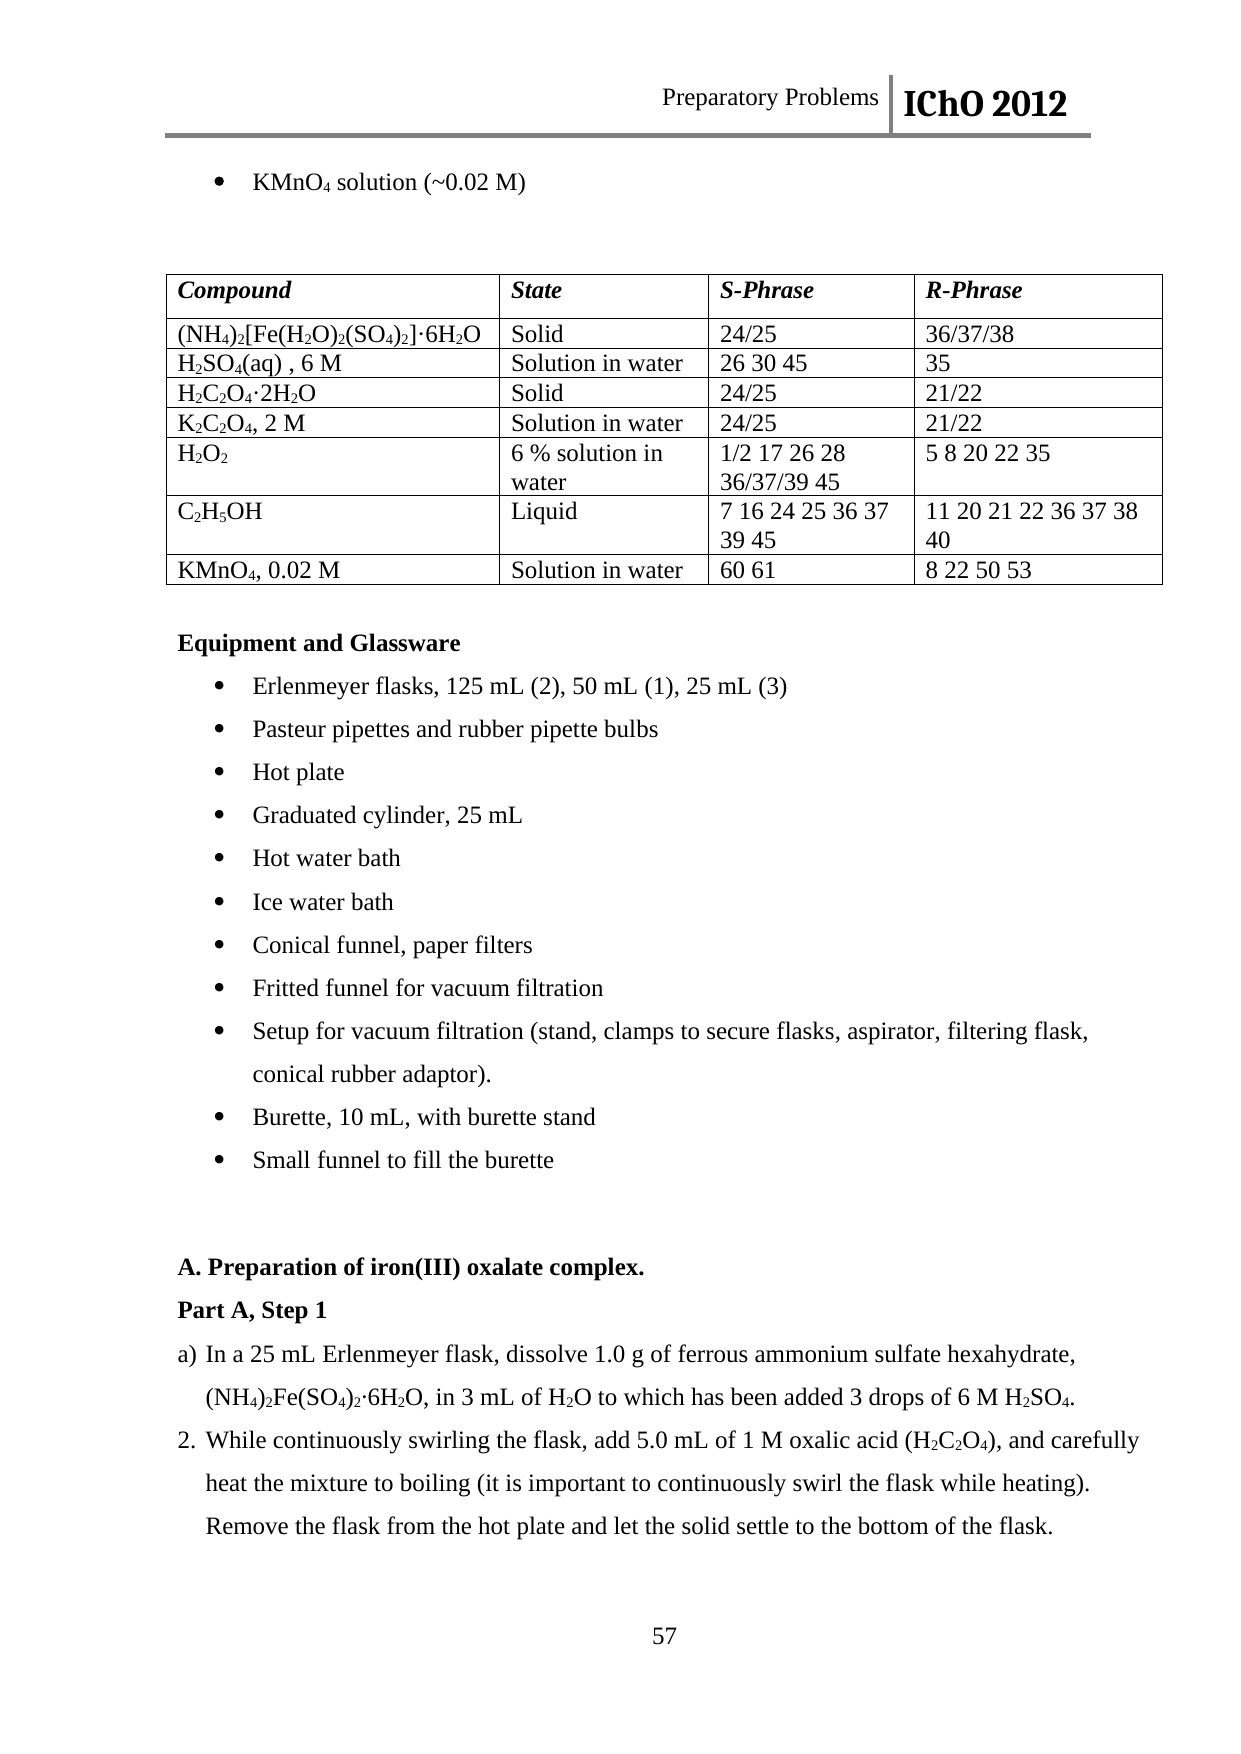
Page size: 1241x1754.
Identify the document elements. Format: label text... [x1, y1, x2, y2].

table_cell 5 8 20 22 35 [915, 438, 1162, 495]
table_header State [500, 275, 708, 318]
table_cell 24/25 [709, 378, 914, 407]
table_cell 26 30 45 [709, 349, 914, 377]
table_cell H2C2O4·2H2O [167, 378, 499, 407]
list Hot plate [215, 757, 1152, 786]
text Equipment and Glassware [177, 628, 1152, 657]
table_cell 8 22 50 53 [915, 555, 1162, 584]
table_cell 24/25 [709, 319, 914, 347]
list Burette, 10 mL, with burette stand [215, 1102, 1152, 1131]
table_cell H2O2 [167, 438, 499, 495]
list Pasteur pipettes and rubber pipette bulbs [215, 714, 1152, 743]
table_cell 6 % solution in water [500, 438, 708, 495]
table_header S-Phrase [709, 275, 914, 318]
list Graduated cylinder, 25 mL [215, 800, 1152, 829]
list Setup for vacuum filtration (stand, clamps to secure flasks, aspirator, filtering flask, conical rubber adaptor). [215, 1016, 1152, 1088]
table_cell 36/37/38 [915, 319, 1162, 347]
table_cell 21/22 [915, 408, 1162, 437]
table_cell Solution in water [500, 555, 708, 584]
text 2. While continuously swirling the flask, add 5.0 mL of 1 M oxalic acid (H2C2O4), and carefully heat the mixture to boiling (it is important to continuously swirl the flask while heating). Remove the flask from the hot plate and let the solid settle to the bottom of the flask. [177, 1425, 1152, 1540]
text A. Preparation of iron(III) oxalate complex. [177, 1252, 1152, 1281]
list Erlenmeyer flasks, 125 mL (2), 50 mL (1), 25 mL (3) [215, 671, 1152, 700]
table_cell 7 16 24 25 36 37 39 45 [709, 496, 914, 554]
table_cell K2C2O4, 2 M [167, 408, 499, 437]
list Fritted funnel for vacuum filtration [215, 973, 1152, 1002]
list KMnO4 solution (~0.02 M) [215, 167, 1152, 195]
table_cell 24/25 [709, 408, 914, 437]
list Conical funnel, paper filters [215, 930, 1152, 958]
table_cell Solid [500, 378, 708, 407]
table_cell Solution in water [500, 408, 708, 437]
table_cell 35 [915, 349, 1162, 377]
table_cell H2SO4(aq) , 6 M [167, 349, 499, 377]
text Part A, Step 1 [177, 1296, 1152, 1324]
table_cell Solid [500, 319, 708, 347]
table_cell C2H5OH [167, 496, 499, 554]
table_cell Solution in water [500, 349, 708, 377]
table_cell (NH4)2[Fe(H2O)2(SO4)2]·6H2O [167, 319, 499, 347]
table_header R-Phrase [915, 275, 1162, 318]
table_cell Liquid [500, 496, 708, 554]
table_cell KMnO4, 0.02 M [167, 555, 499, 584]
list Ice water bath [215, 887, 1152, 915]
table_cell 1/2 17 26 28 36/37/39 45 [709, 438, 914, 495]
list Small funnel to fill the burette [215, 1145, 1152, 1174]
table_cell 11 20 21 22 36 37 38 40 [915, 496, 1162, 554]
table_cell 60 61 [709, 555, 914, 584]
list Hot water bath [215, 843, 1152, 872]
text a) In a 25 mL Erlenmeyer flask, dissolve 1.0 g of ferrous ammonium sulfate hexahydrate, (NH4)2Fe(SO4)2∙6H2O, in 3 mL of H2O to which has been added 3 drops of 6 M H2SO4. [177, 1339, 1152, 1411]
table_cell 21/22 [915, 378, 1162, 407]
table_header Compound [167, 275, 499, 318]
